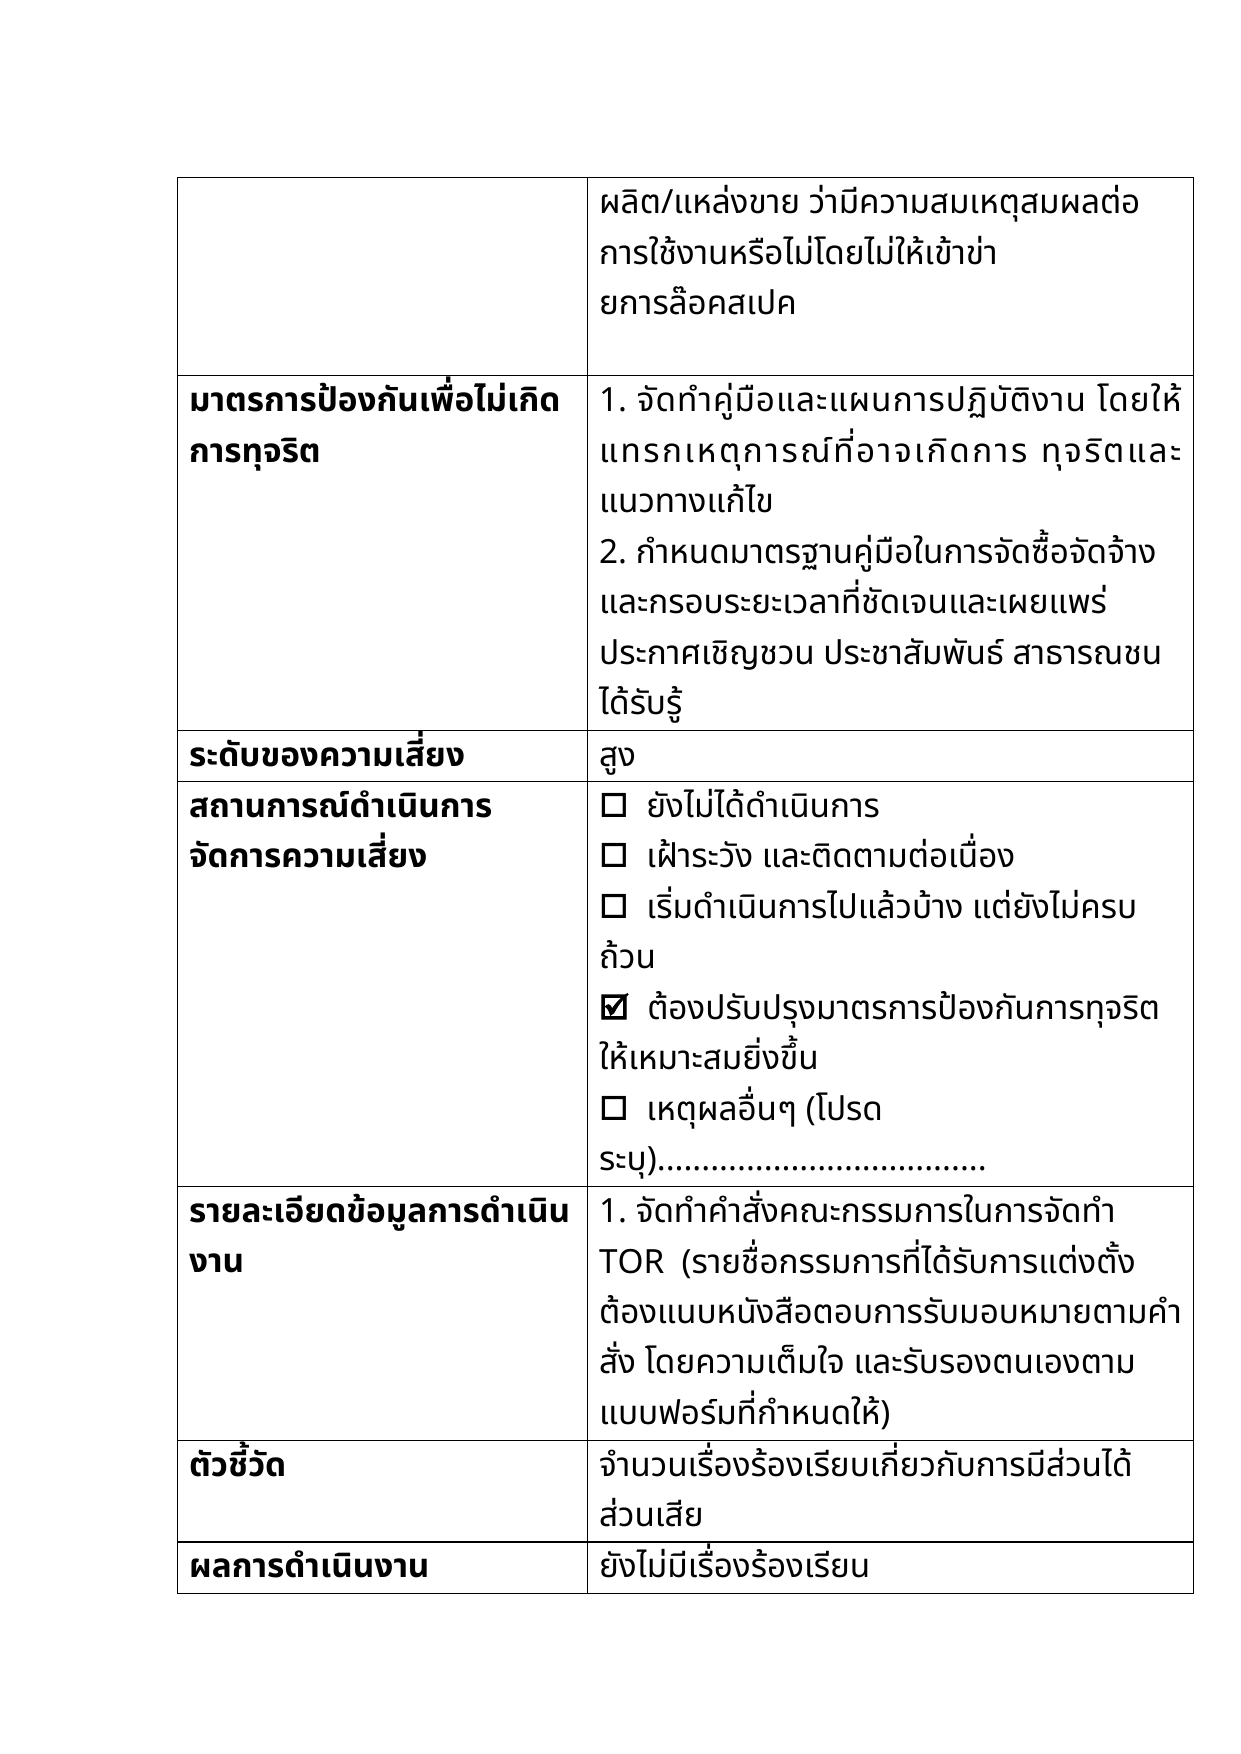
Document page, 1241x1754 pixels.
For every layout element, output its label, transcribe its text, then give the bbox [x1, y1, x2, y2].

table_cell 1. จัดทำคำสั่งคณะกรรมการในการจัดทำ TOR (รายชื่อกรรมการที่ได้รับการแต่งตั้งต้องแนบหนังสือตอบการรับมอบหมายตามคำสั่ง โดยความเต็มใจ และรับรองตนเองตามแบบฟอร์มที่กำหนดให้) [588, 1187, 1193, 1439]
table_cell 1. จัดทำคู่มือและแผนการปฏิบัติงาน โดยให้แทรกเหตุการณ์ที่อาจเกิดการ ทุจริตและแนวทางแก้ไข 2. กำหนดมาตรฐานคู่มือในการจัดซื้อจัดจ้างและกรอบระยะเวลาที่ชัดเจนและเผยแพร่ประกาศเชิญชวน ประชาสัมพันธ์ สาธารณชนได้รับรู้ [588, 376, 1193, 729]
table_cell ยังไม่ได้ดำเนินการ เฝ้าระวัง และติดตามต่อเนื่อง เริ่มดำเนินการไปแล้วบ้าง แต่ยังไม่ครบถ้วน ต้องปรับปรุงมาตรการป้องกันการทุจริตให้เหมาะสมยิ่งขึ้น เหตุผลอื่นๆ (โปรดระบุ)..................................... [588, 782, 1193, 1186]
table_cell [178, 178, 587, 375]
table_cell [588, 178, 1193, 375]
table_cell สูง [588, 731, 1193, 781]
table_cell ระดับของความเสี่ยง [178, 731, 587, 781]
table_cell สถานการณ์ดำเนินการจัดการความเสี่ยง [178, 782, 587, 1186]
table_cell ผลการดำเนินงาน [178, 1543, 587, 1593]
table_cell จำนวนเรื่องร้องเรียบเกี่ยวกับการมีส่วนได้ส่วนเสีย [588, 1441, 1193, 1541]
table_cell ยังไม่มีเรื่องร้องเรียน [588, 1543, 1193, 1593]
table_cell มาตรการป้องกันเพื่อไม่เกิดการทุจริต [178, 376, 587, 729]
table_cell รายละเอียดข้อมูลการดำเนินงาน [178, 1187, 587, 1439]
table_cell ตัวชี้วัด [178, 1441, 587, 1541]
